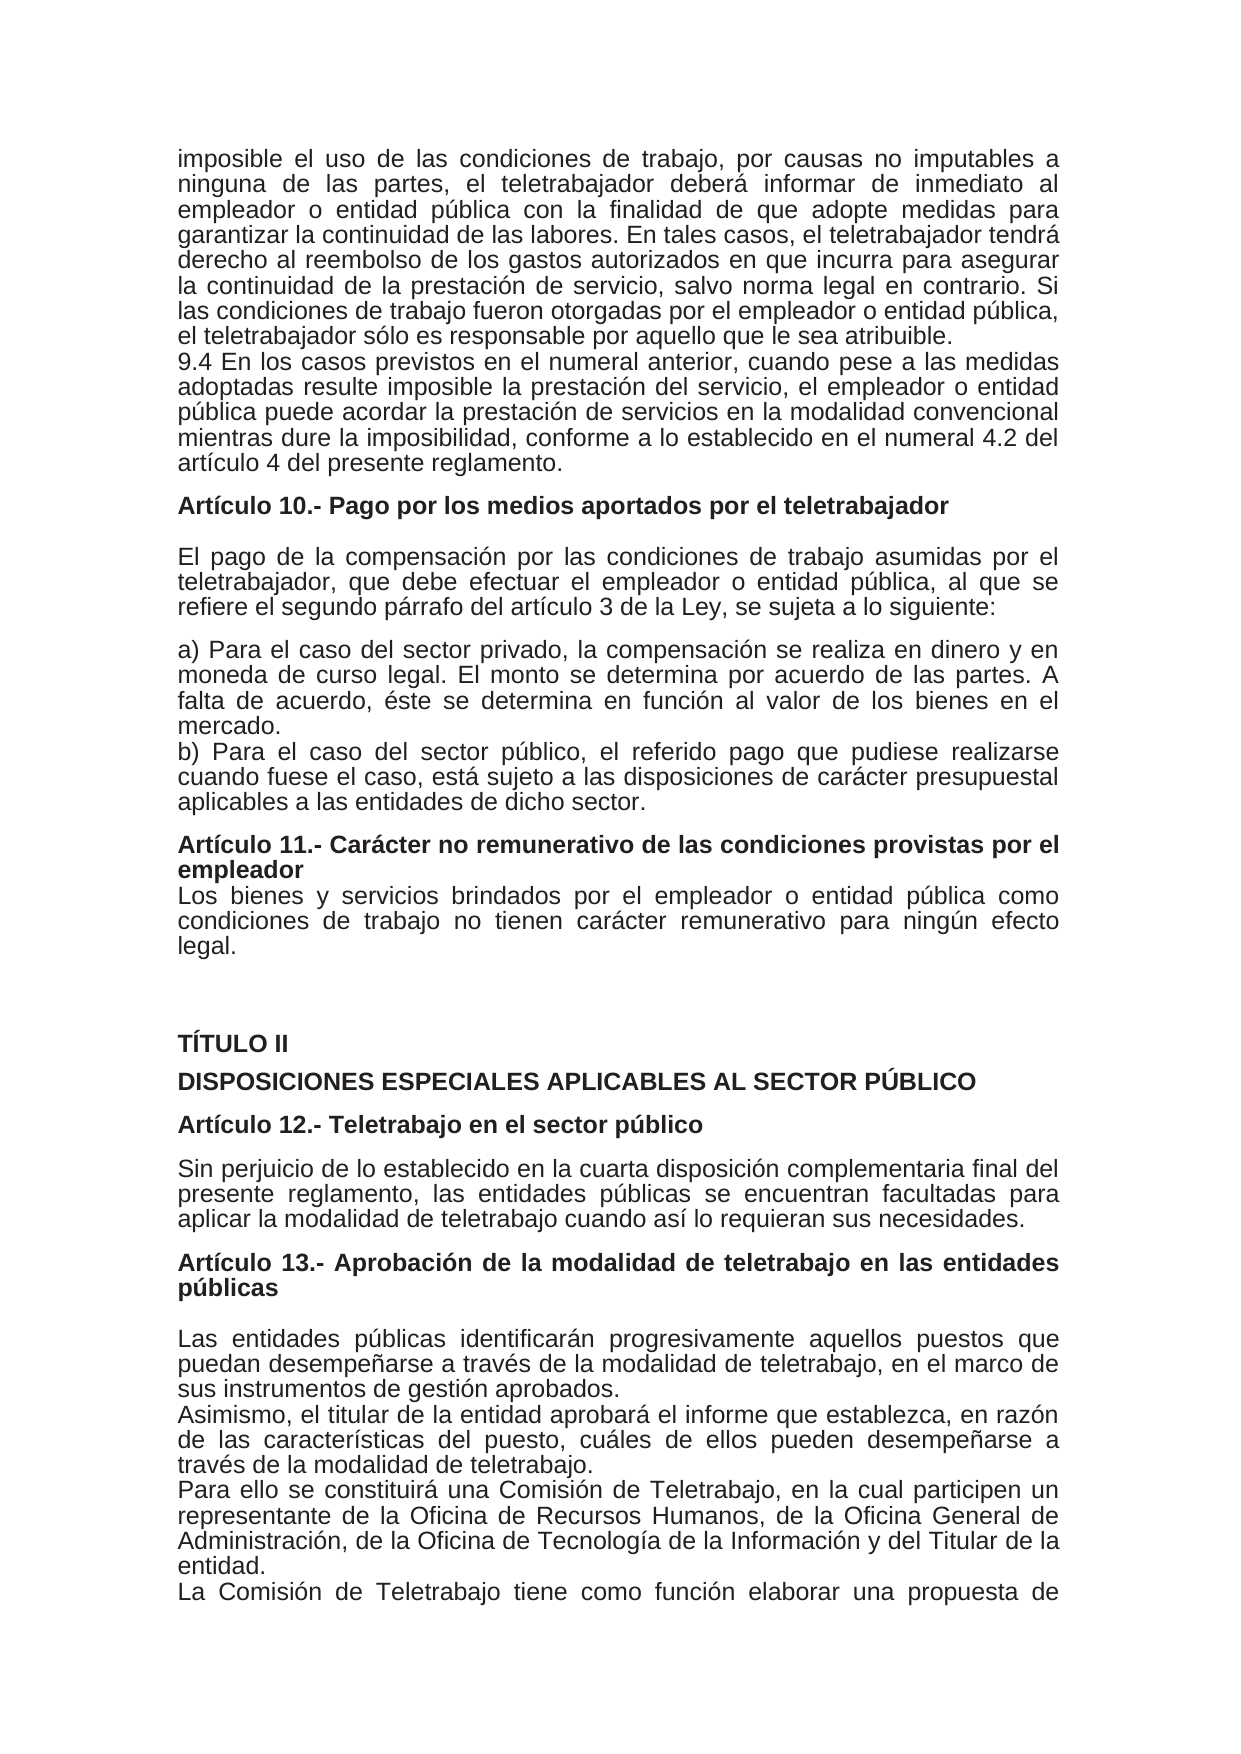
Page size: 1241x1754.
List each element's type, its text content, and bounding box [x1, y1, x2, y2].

text 9.4 En los casos previstos en el numeral anterior, cuando pese a las medidas adoptadas resulte imposible la prestación del servicio, el empleador o entidad pública puede acordar la prestación de servicios en la modalidad convencional mientras dure la imposibilidad, conforme a lo establecido en el numeral 4.2 del artículo 4 del presente reglamento. [177, 350, 1061, 477]
text Las entidades públicas identificarán progresivamente aquellos puestos que puedan desempeñarse a través de la modalidad de teletrabajo, en el marco de sus instrumentos de gestión aprobados. [177, 1327, 1061, 1403]
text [177, 148, 1061, 350]
text DISPOSICIONES ESPECIALES APLICABLES AL SECTOR PÚBLICO [177, 1071, 1061, 1095]
text b) Para el caso del sector público, el referido pago que pudiese realizarse cuando fuese el caso, está sujeto a las disposiciones de carácter presupuestal aplicables a las entidades de dicho sector. [177, 740, 1061, 816]
text Para ello se constituirá una Comisión de Teletrabajo, en la cual participen un representante de la Oficina de Recursos Humanos, de la Oficina General de Administración, de la Oficina de Tecnología de la Información y del Titular de la entidad. [177, 1479, 1061, 1580]
text a) Para el caso del sector privado, la compensación se realiza en dinero y en moneda de curso legal. El monto se determina por acuerdo de las partes. A falta de acuerdo, éste se determina en función al valor de los bienes en el mercado. [177, 639, 1061, 740]
text El pago de la compensación por las condiciones de trabajo asumidas por el teletrabajador, que debe efectuar el empleador o entidad pública, al que se refiere el segundo párrafo del artículo 3 de la Ley, se sujeta a lo siguiente: [177, 545, 1061, 621]
text Sin perjuicio de lo establecido en la cuarta disposición complementaria final del presente reglamento, las entidades públicas se encuentran facultadas para aplicar la modalidad de teletrabajo cuando así lo requieran sus necesidades. [177, 1157, 1061, 1233]
text Artículo 10.- Pago por los medios aportados por el teletrabajador [177, 494, 1061, 519]
text Artículo 12.- Teletrabajo en el sector público [177, 1113, 1061, 1139]
text TÍTULO II [177, 1028, 1061, 1057]
text Asimismo, el titular de la entidad aprobará el informe que establezca, en razón de las características del puesto, cuáles de ellos pueden desempeñarse a través de la modalidad de teletrabajo. [177, 1403, 1061, 1479]
text Artículo 13.- Aprobación de la modalidad de teletrabajo en las entidades públicas [177, 1251, 1061, 1302]
text Artículo 11.- Carácter no remunerativo de las condiciones provistas por el empleador [177, 833, 1061, 884]
text Los bienes y servicios brindados por el empleador o entidad pública como condiciones de trabajo no tienen carácter remunerativo para ningún efecto legal. [177, 884, 1061, 960]
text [177, 1580, 1061, 1605]
